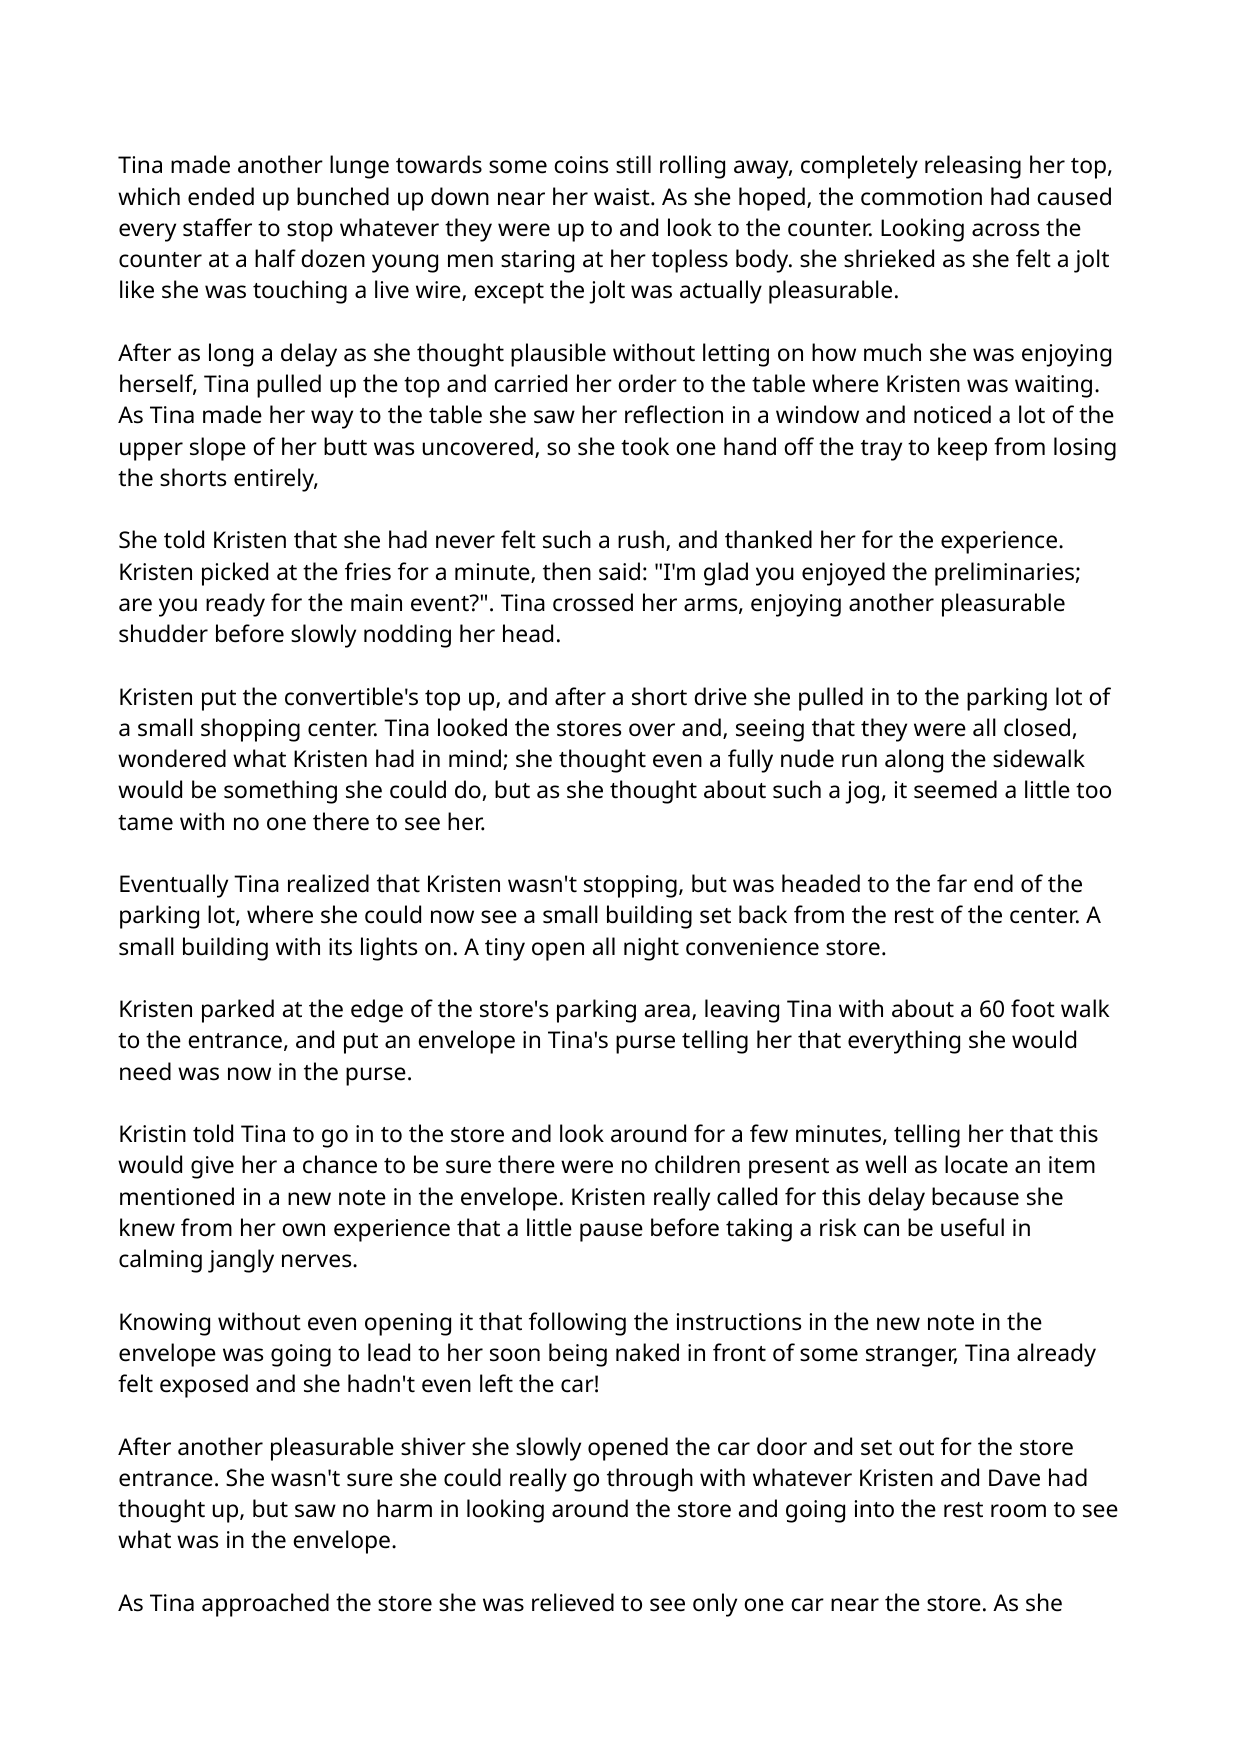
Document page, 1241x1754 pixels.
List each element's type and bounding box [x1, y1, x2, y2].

text [118, 118, 1122, 1618]
